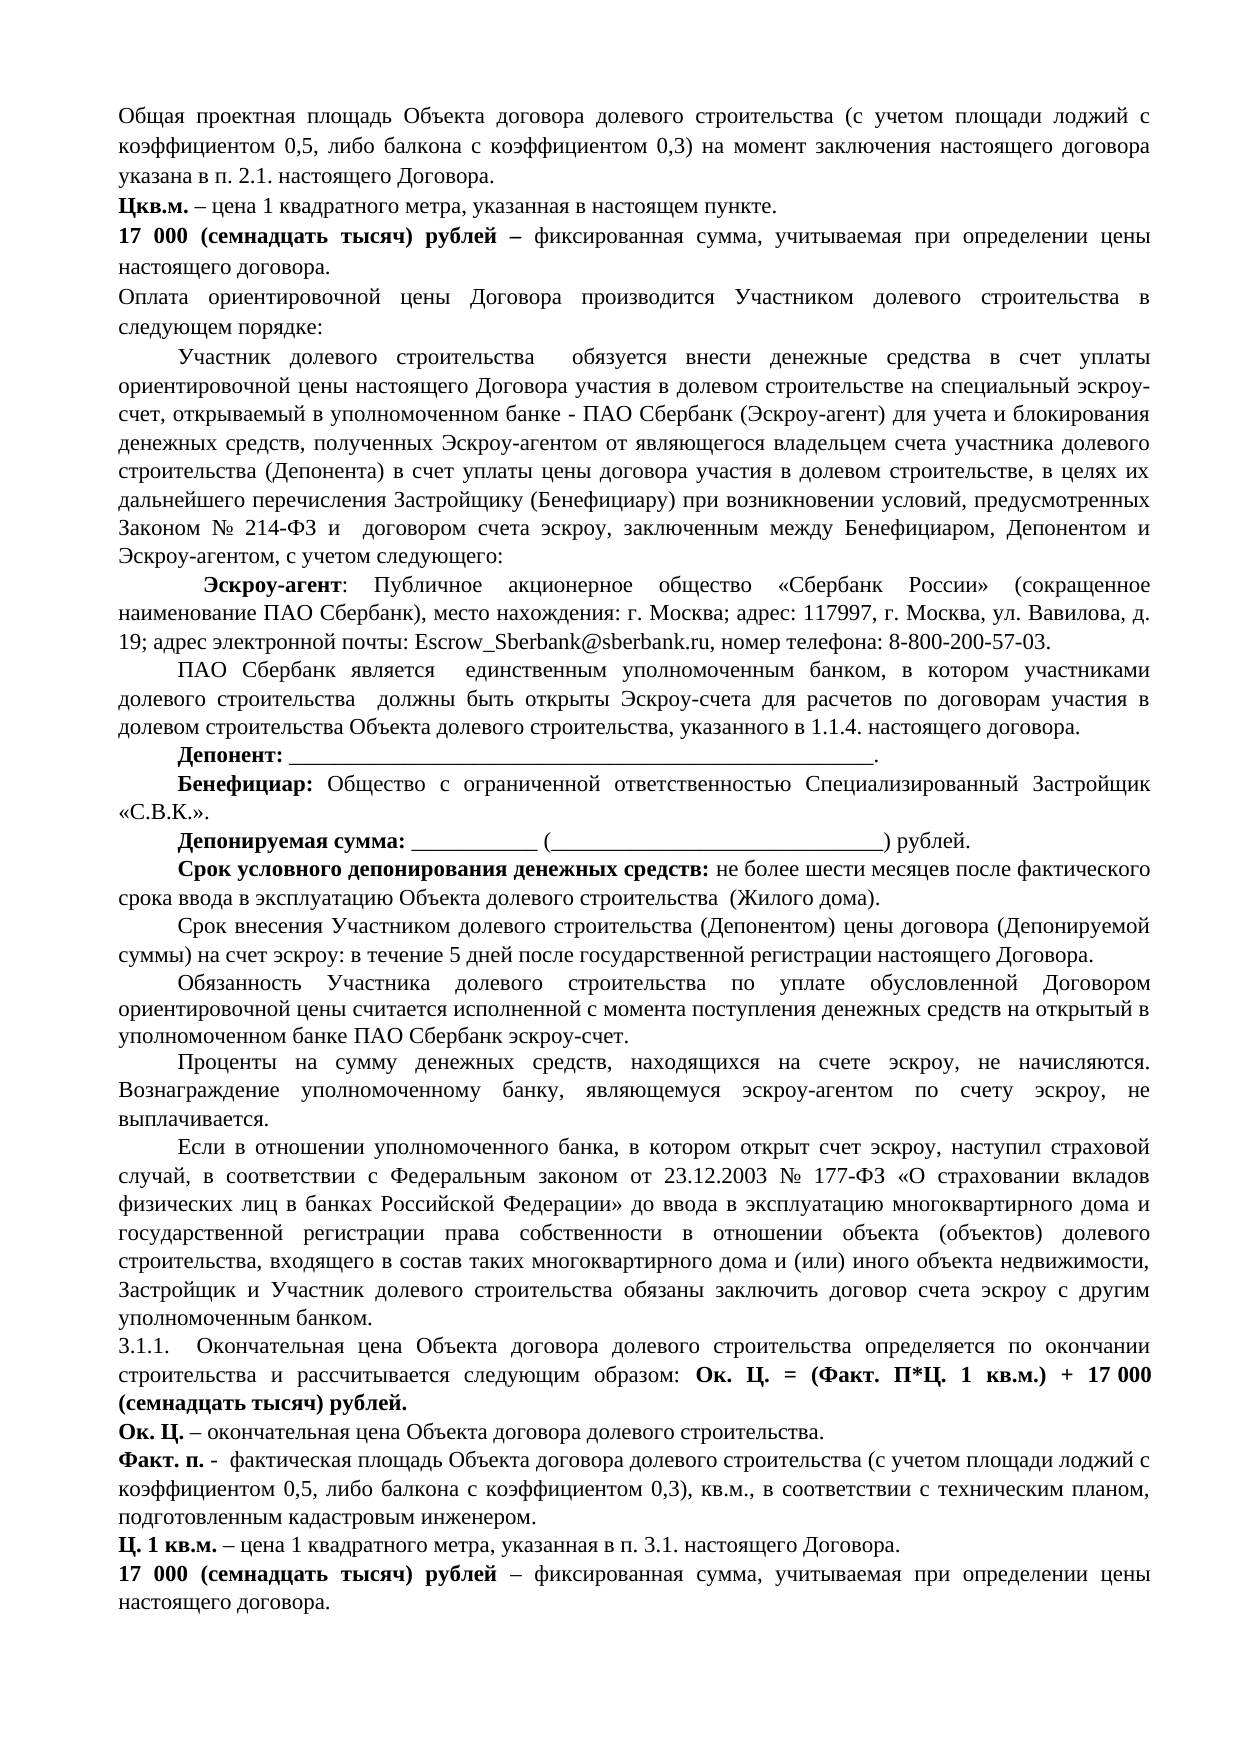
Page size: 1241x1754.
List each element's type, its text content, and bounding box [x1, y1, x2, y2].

list Цкв.м. – цена 1 квадратного метра, указанная в настоящем пункте. [118, 192, 1152, 219]
list Ок. Ц. – окончательная цена Объекта договора долевого строительства. [118, 1418, 1152, 1444]
text Срок условного депонирования денежных средств: не более шести месяцев после фактического срока ввода в эксплуатацию Объекта долевого строительства (Жилого дома). [118, 855, 1152, 910]
list Срок внесения Участником долевого строительства (Депонентом) цены договора (Депонируемой суммы) на счет эскроу: в течение 5 дней после государственной регистрации настоящего Договора. [118, 912, 1152, 967]
list 3.1.1. Окончательная цена Объекта договора долевого строительства определяется по окончании строительства и рассчитывается следующим образом: Ок. Ц. = (Факт. П*Ц. 1 кв.м.) + 17 000 (семнадцать тысяч) рублей. [118, 1332, 1152, 1416]
text ПАО Сбербанк является единственным уполномоченным банком, в котором участниками долевого строительства должны быть открыты Эскроу-счета для расчетов по договорам участия в долевом строительства Объекта долевого строительства, указанного в 1.1.4. настоящего договора. [118, 656, 1152, 739]
text Обязанность Участника долевого строительства по уплате обусловленной Договором ориентировочной цены считается исполненной с момента поступления денежных средств на открытый в уполномоченном банке ПАО Сбербанк эскроу-счет. [118, 969, 1152, 1048]
text Бенефициар: Общество с ограниченной ответственностью Специализированный Застройщик «С.В.К.». [118, 770, 1152, 825]
list Оплата ориентировочной цены Договора производится Участником долевого строительства в следующем порядке: [118, 283, 1152, 339]
list Общая проектная площадь Объекта договора долевого строительства (с учетом площади лоджий с коэффициентом 0,5, либо балкона с коэффициентом 0,3) на момент заключения настоящего договора указана в п. 2.1. настоящего Договора. [118, 102, 1152, 188]
list 17 000 (семнадцать тысяч) рублей – фиксированная сумма, учитываемая при определении цены настоящего договора. [118, 223, 1152, 279]
list Если в отношении уполномоченного банка, в котором открыт счет эскроу, наступил страховой случай, в соответствии с Федеральным законом от 23.12.2003 № 177-ФЗ «О страховании вкладов физических лиц в банках Российской Федерации» до ввода в эксплуатацию многоквартирного дома и государственной регистрации права собственности в отношении объекта (объектов) долевого строительства, входящего в состав таких многоквартирного дома и (или) иного объекта недвижимости, Застройщик и Участник долевого строительства обязаны заключить договор счета эскроу с другим уполномоченным банком. [118, 1133, 1152, 1330]
text Депонент: ___________________________________________________. [118, 742, 1152, 768]
text Депонируемая сумма: ___________ (_____________________________) рублей. [118, 827, 1152, 853]
list Проценты на сумму денежных средств, находящихся на счете эскроу, не начисляются. Вознаграждение уполномоченному банку, являющемуся эскроу-агентом по счету эскроу, не выплачивается. [118, 1048, 1152, 1131]
list Факт. п. - фактическая площадь Объекта договора долевого строительства (с учетом площади лоджий с коэффициентом 0,5, либо балкона с коэффициентом 0,3), кв.м., в соответствии с техническим планом, подготовленным кадастровым инженером. [118, 1446, 1152, 1529]
list 17 000 (семнадцать тысяч) рублей – фиксированная сумма, учитываемая при определении цены настоящего договора. [118, 1560, 1152, 1615]
text Участник долевого строительства обязуется внести денежные средства в счет уплаты ориентировочной цены настоящего Договора участия в долевом строительстве на специальный эскроу-счет, открываемый в уполномоченном банке - ПАО Сбербанк (Эскроу-агент) для учета и блокирования денежных средств, полученных Эскроу-агентом от являющегося владельцем счета участника долевого строительства (Депонента) в счет уплаты цены договора участия в долевом строительстве, в целях их дальнейшего перечисления Застройщику (Бенефициару) при возникновении условий, предусмотренных Законом № 214-ФЗ и договором счета эскроу, заключенным между Бенефициаром, Депонентом и Эскроу-агентом, с учетом следующего: [118, 343, 1152, 569]
list Ц. 1 кв.м. – цена 1 квадратного метра, указанная в п. 3.1. настоящего Договора. [118, 1532, 1152, 1558]
text Эскроу-агент: Публичное акционерное общество «Сбербанк России» (сокращенное наименование ПАО Сбербанк), место нахождения: г. Москва; адрес: 117997, г. Москва, ул. Вавилова, д. 19; адрес электронной почты: Escrow_Sberbank@sberbank.ru, номер телефона: 8-800-200-57-03. [118, 571, 1152, 654]
